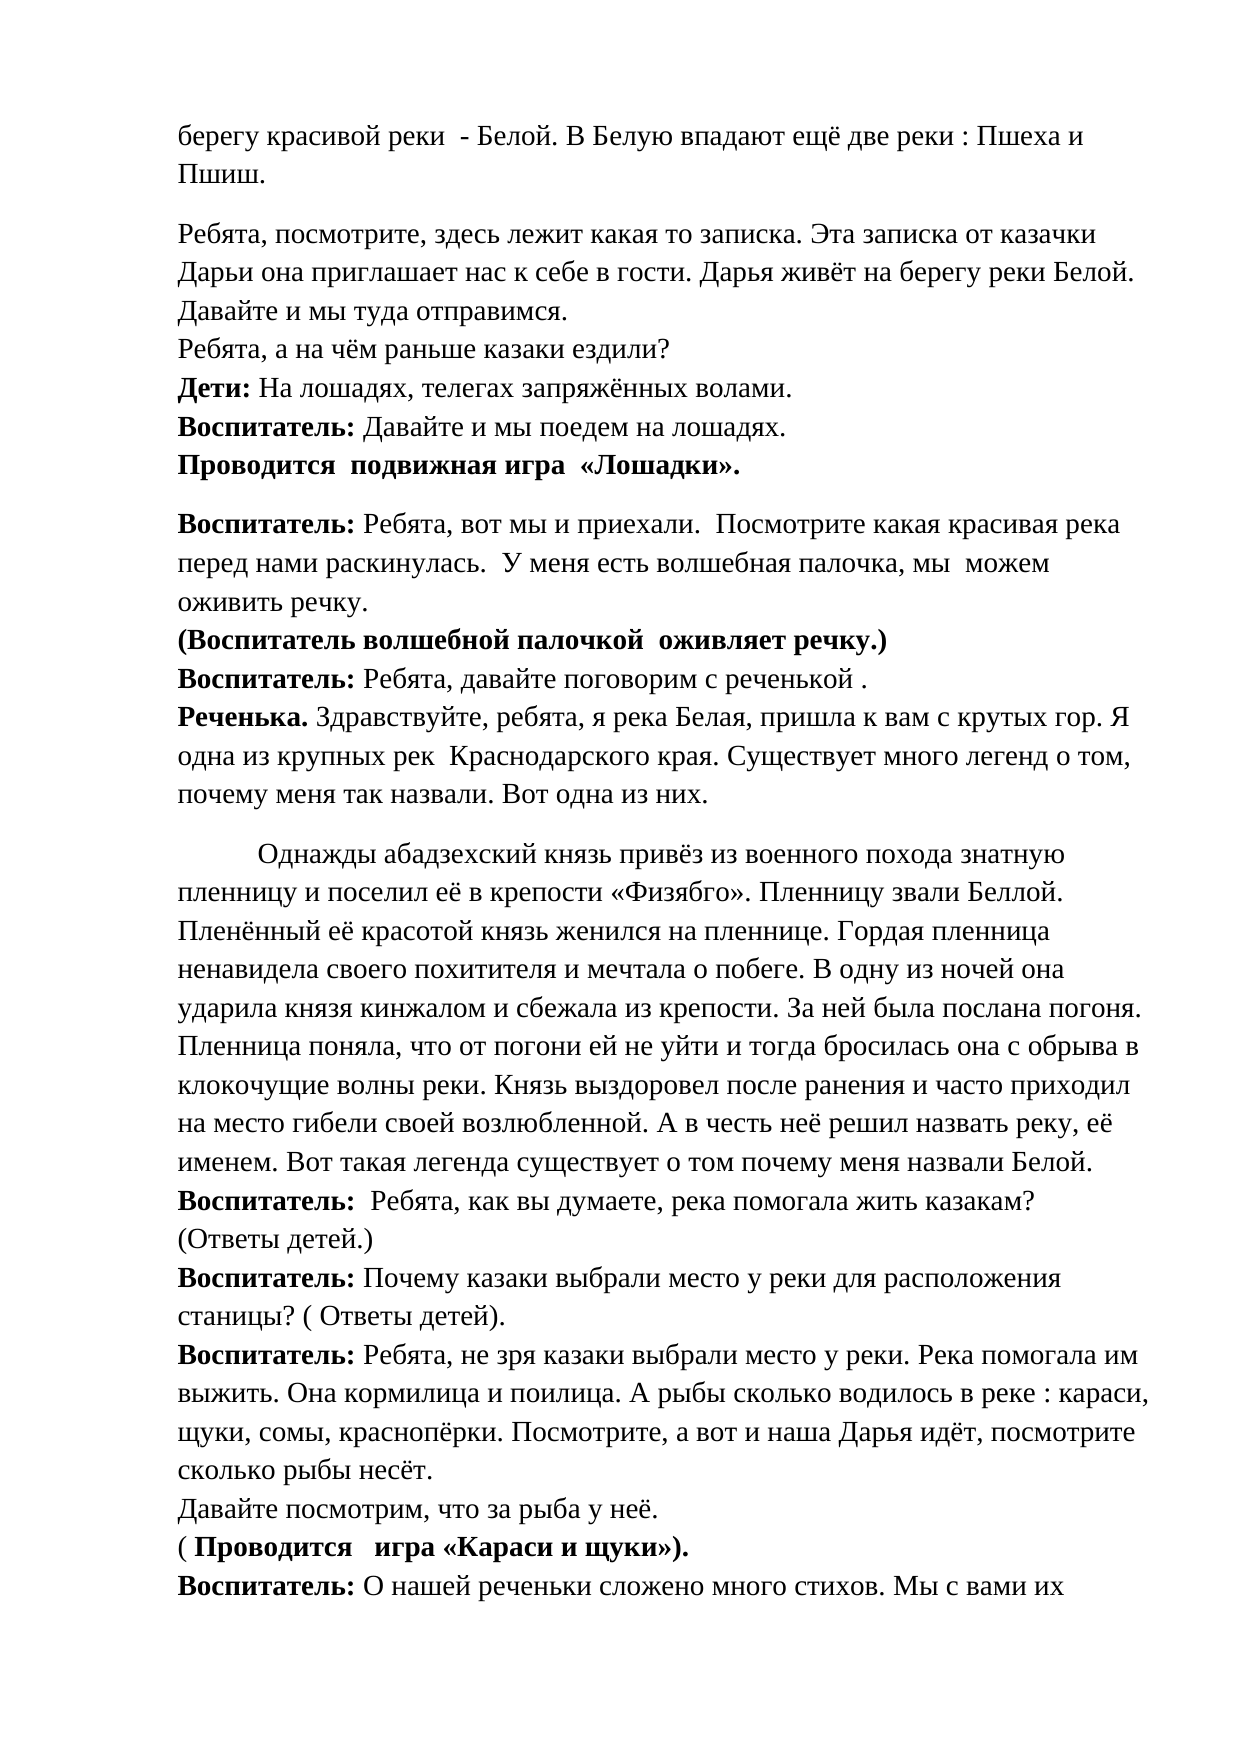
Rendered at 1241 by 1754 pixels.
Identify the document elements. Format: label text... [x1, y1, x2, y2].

text Ребята, посмотрите, здесь лежит какая то записка. Эта записка от казачки Дарьи она приглашает нас к себе в гости. Дарья живёт на берегу реки Белой. Давайте и мы туда отправимся. Ребята, а на чём раньше казаки ездили? Дети: На лошадях, телегах запряжённых волами. Воспитатель: Давайте и мы поедем на лошадях. Проводится подвижная игра «Лошадки». [177, 216, 1152, 481]
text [177, 118, 1152, 190]
text Воспитатель: Ребята, вот мы и приехали. Посмотрите какая красивая река перед нами раскинулась. У меня есть волшебная палочка, мы можем оживить речку. (Воспитатель волшебной палочкой оживляет речку.) Воспитатель: Ребята, давайте поговорим с реченькой . Реченька. Здравствуйте, ребята, я река Белая, пришла к вам с крутых гор. Я одна из крупных рек Краснодарского края. Существует много легенд о том, почему меня так назвали. Вот одна из них. [177, 507, 1152, 810]
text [177, 836, 1152, 1602]
